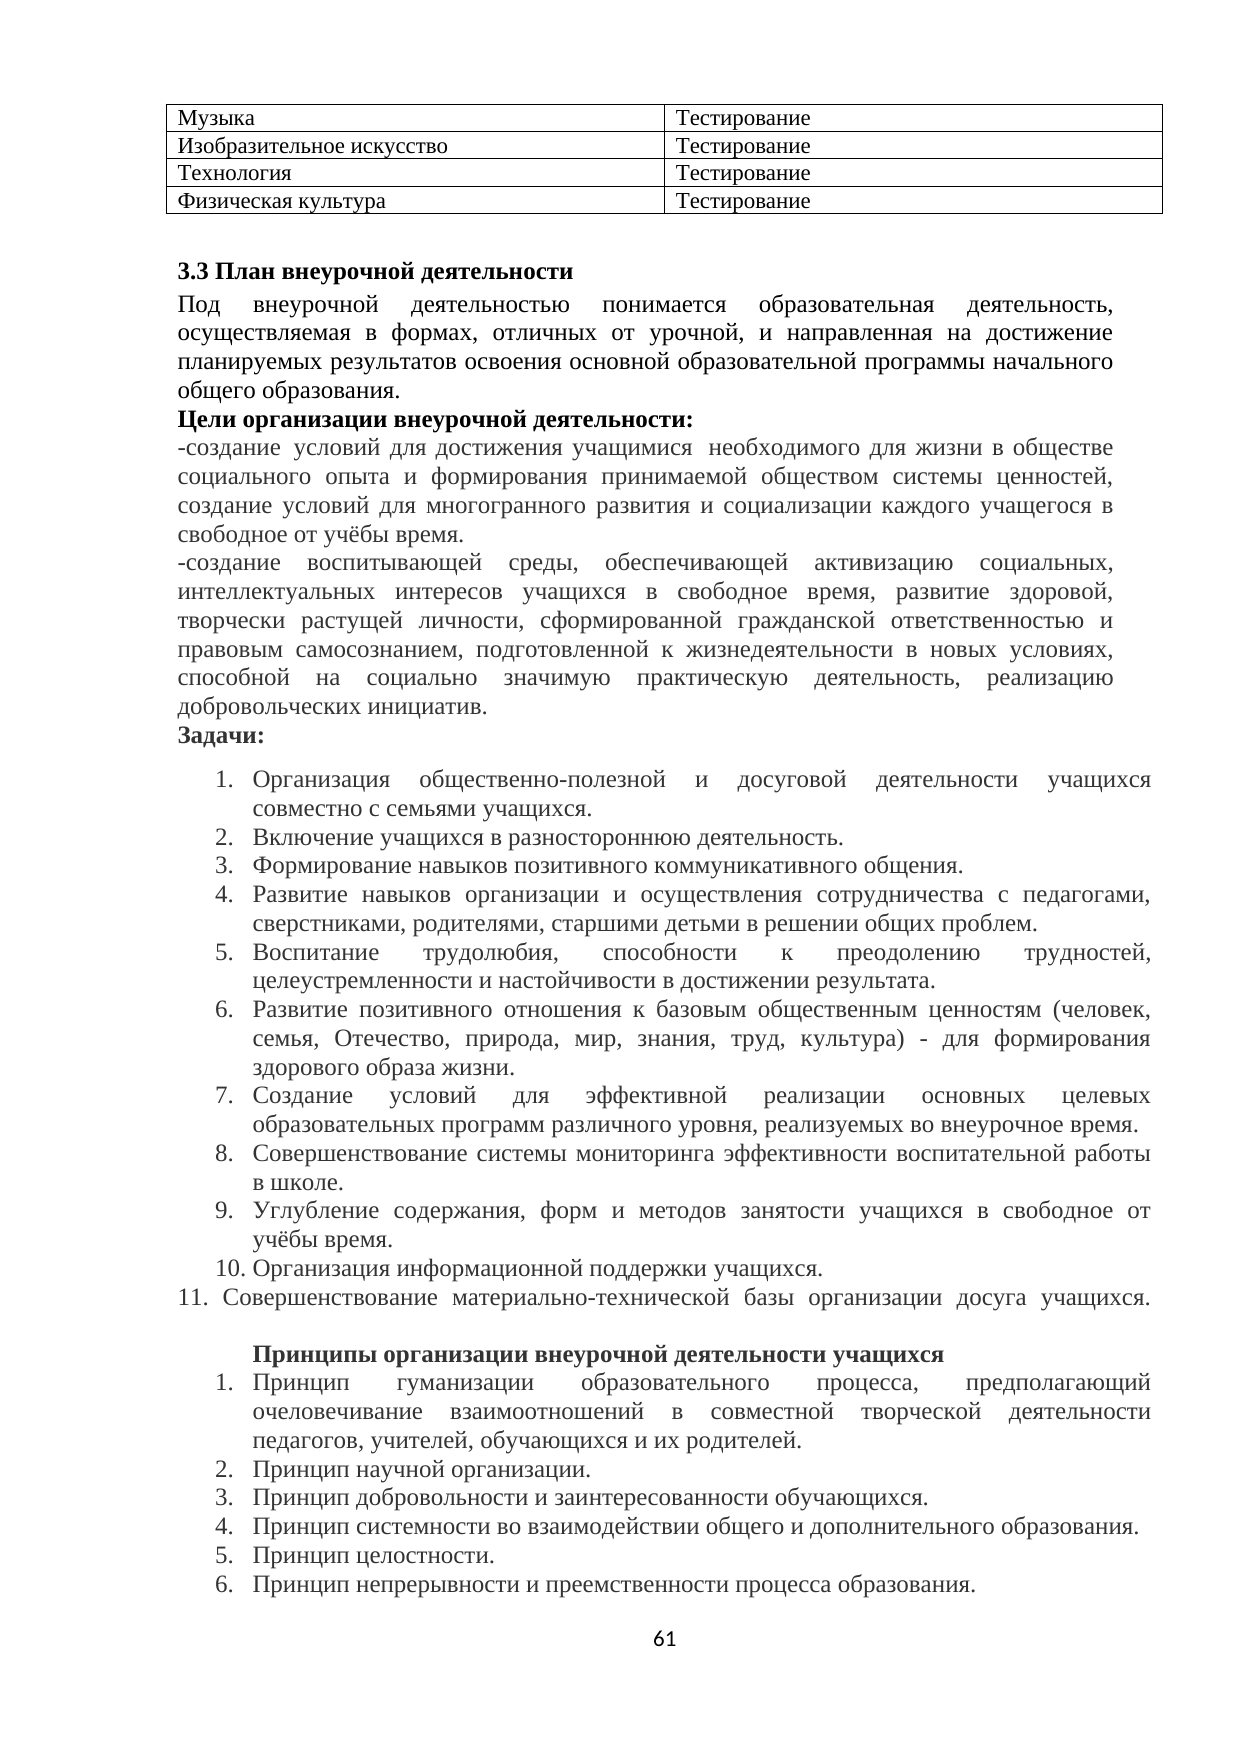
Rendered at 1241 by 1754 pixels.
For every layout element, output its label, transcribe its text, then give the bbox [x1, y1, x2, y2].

list Принцип непрерывности и преемственности процесса образования. [215, 1569, 1152, 1597]
text Принципы организации внеурочной деятельности учащихся [252, 1339, 1152, 1367]
list Развитие позитивного отношения к базовым общественным ценностям (человек, семья, Отечество, природа, мир, знания, труд, культура) - для формирования здорового образа жизни. [215, 994, 1152, 1081]
text Под внеурочной деятельностью понимается образовательная деятельность, осуществляемая в формах, отличных от урочной, и направленная на достижение планируемых результатов освоения основной образовательной программы начального общего образования. [177, 289, 1114, 404]
text 3.3 План внеурочной деятельности [177, 256, 1152, 284]
text -создание условий для достижения учащимися необходимого для жизни в обществе социального опыта и формирования принимаемой обществом системы ценностей, создание условий для многогранного развития и социализации каждого учащегося в свободное от учёбы время. [177, 432, 1114, 547]
list Принцип системности во взаимодействии общего и дополнительного образования. [215, 1511, 1152, 1540]
list Воспитание трудолюбия, способности к преодолению трудностей, целеустремленности и настойчивости в достижении результата. [215, 937, 1152, 994]
list Организация общественно-полезной и досуговой деятельности учащихся совместно с семьями учащихся. [215, 764, 1152, 822]
text Задачи: [177, 720, 1152, 749]
list Организация информационной поддержки учащихся. [215, 1253, 1152, 1282]
list Принцип целостности. [215, 1540, 1152, 1569]
list Принцип гуманизации образовательного процесса, предполагающий очеловечивание взаимоотношений в совместной творческой деятельности педагогов, учителей, обучающихся и их родителей. [215, 1367, 1152, 1454]
list Формирование навыков позитивного коммуникативного общения. [215, 851, 1152, 879]
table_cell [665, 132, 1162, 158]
list Создание условий для эффективной реализации основных целевых образовательных программ различного уровня, реализуемых во внеурочное время. [215, 1081, 1152, 1138]
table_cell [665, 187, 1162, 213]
list Принцип добровольности и заинтересованности обучающихся. [215, 1482, 1152, 1511]
list Развитие навыков организации и осуществления сотрудничества с педагогами, сверстниками, родителями, старшими детьми в решении общих проблем. [215, 879, 1152, 937]
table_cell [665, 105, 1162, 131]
text 11. Совершенствование материально-технической базы организации досуга учащихся. [177, 1282, 1152, 1339]
list Включение учащихся в разностороннюю деятельность. [215, 822, 1152, 851]
text -создание воспитывающей среды, обеспечивающей активизацию социальных, интеллектуальных интересов учащихся в свободное время, развитие здоровой, творчески растущей личности, сформированной гражданской ответственностью и правовым самосознанием, подготовленной к жизнедеятельности в новых условиях, способной на социально значимую практическую деятельность, реализацию добровольческих инициатив. [177, 547, 1114, 720]
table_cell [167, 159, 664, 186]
list Совершенствование системы мониторинга эффективности воспитательной работы в школе. [215, 1138, 1152, 1196]
text Цели организации внеурочной деятельности: [177, 404, 1114, 432]
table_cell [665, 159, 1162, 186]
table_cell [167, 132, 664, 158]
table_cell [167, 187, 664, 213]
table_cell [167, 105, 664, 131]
list Принцип научной организации. [215, 1454, 1152, 1482]
list Углубление содержания, форм и методов занятости учащихся в свободное от учёбы время. [215, 1196, 1152, 1253]
